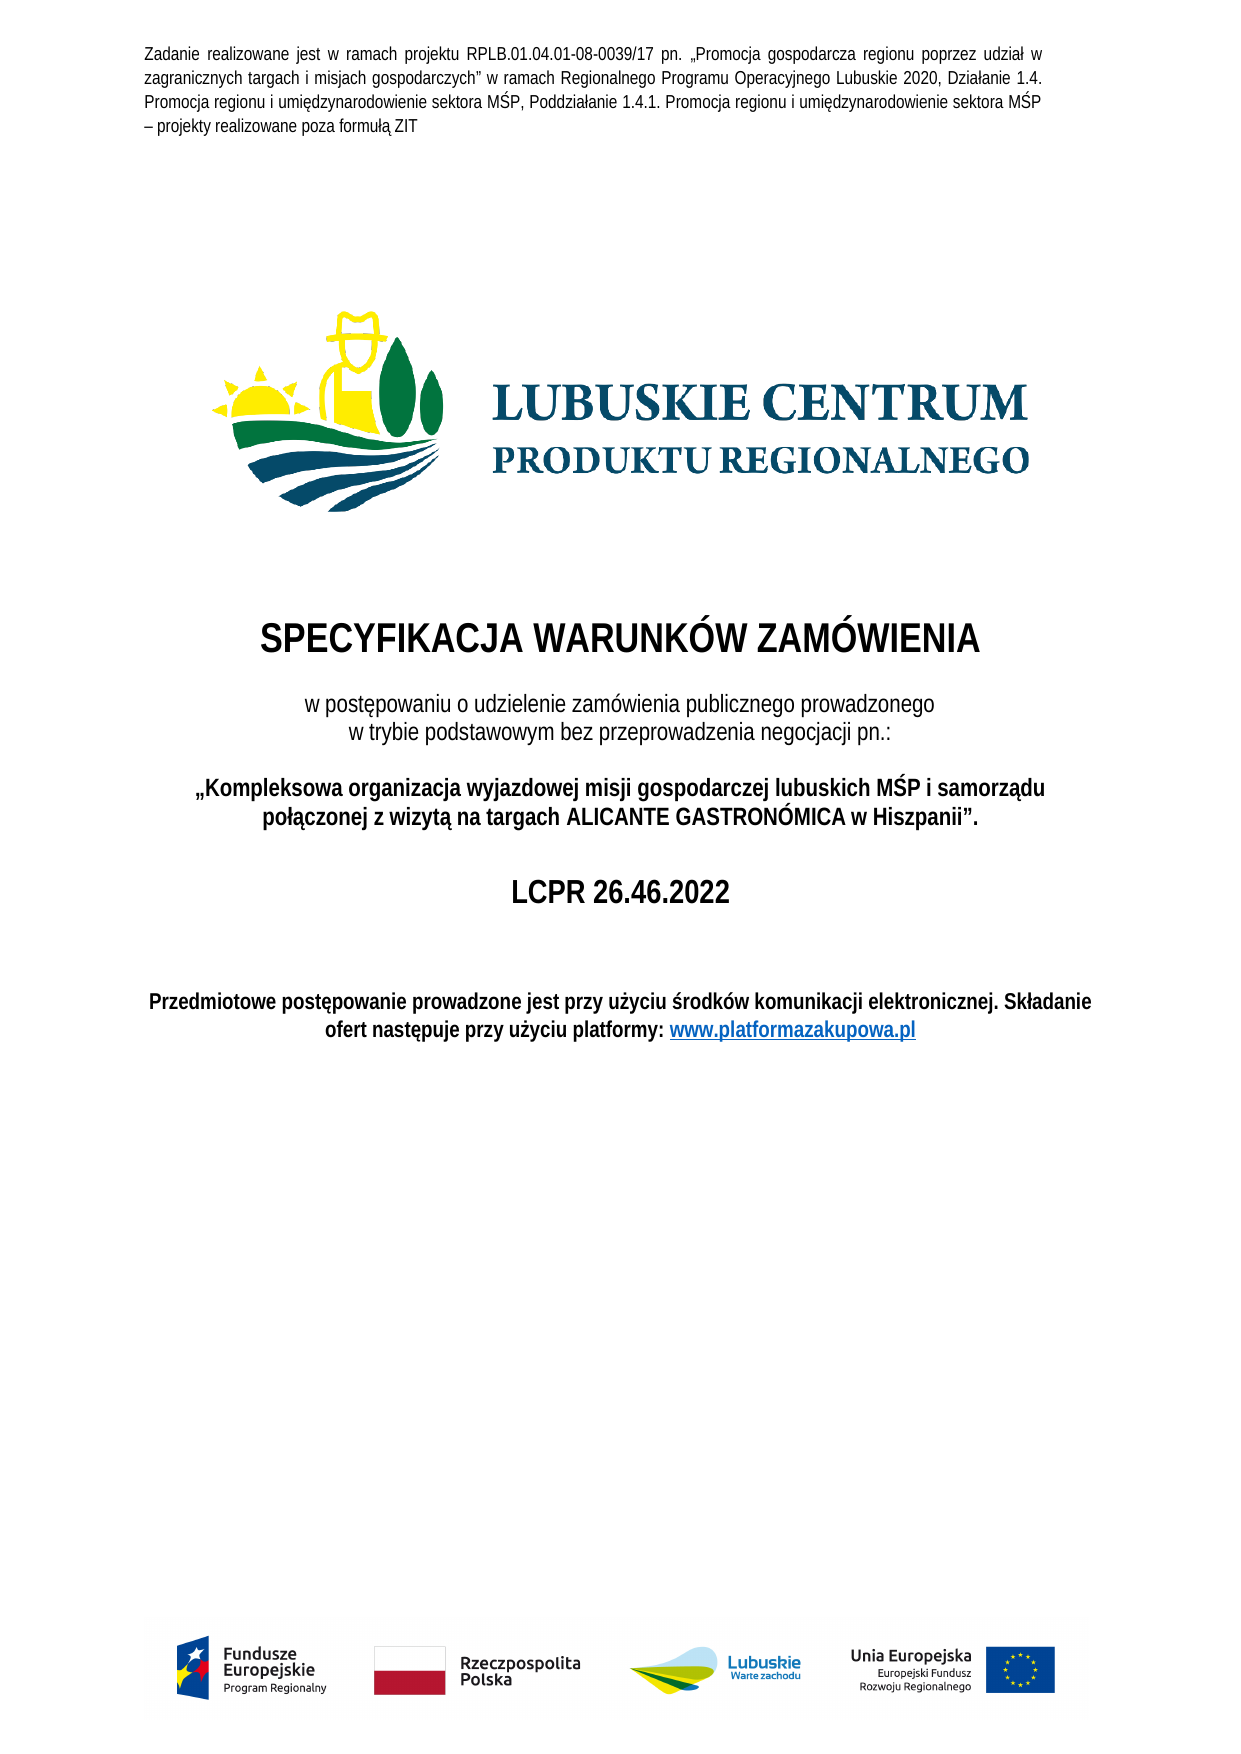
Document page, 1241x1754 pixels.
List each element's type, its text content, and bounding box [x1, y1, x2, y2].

text SPECYFIKACJA WARUNKÓW ZAMÓWIENIA [144, 614, 1097, 661]
picture [144, 1617, 1090, 1720]
text w postępowaniu o udzielenie zamówienia publicznego prowadzonego w trybie podstawowym bez przeprowadzenia negocjacji pn.: [144, 688, 1097, 746]
picture [212, 311, 1029, 512]
text LCPR 26.46.2022 [144, 872, 1097, 910]
picture [1010, 449, 1022, 470]
subtitle „Kompleksowa organizacja wyjazdowej misji gospodarczej lubuskich MŚP i samorządu połączonej z wizytą na targach ALICANTE GASTRONÓMICA w Hiszpanii”. [144, 773, 1097, 830]
text Przedmiotowe postępowanie prowadzone jest przy użyciu środków komunikacji elektronicznej. Składanie ofert następuje przy użyciu platformy: www.platformazakupowa.pl [144, 988, 1097, 1043]
